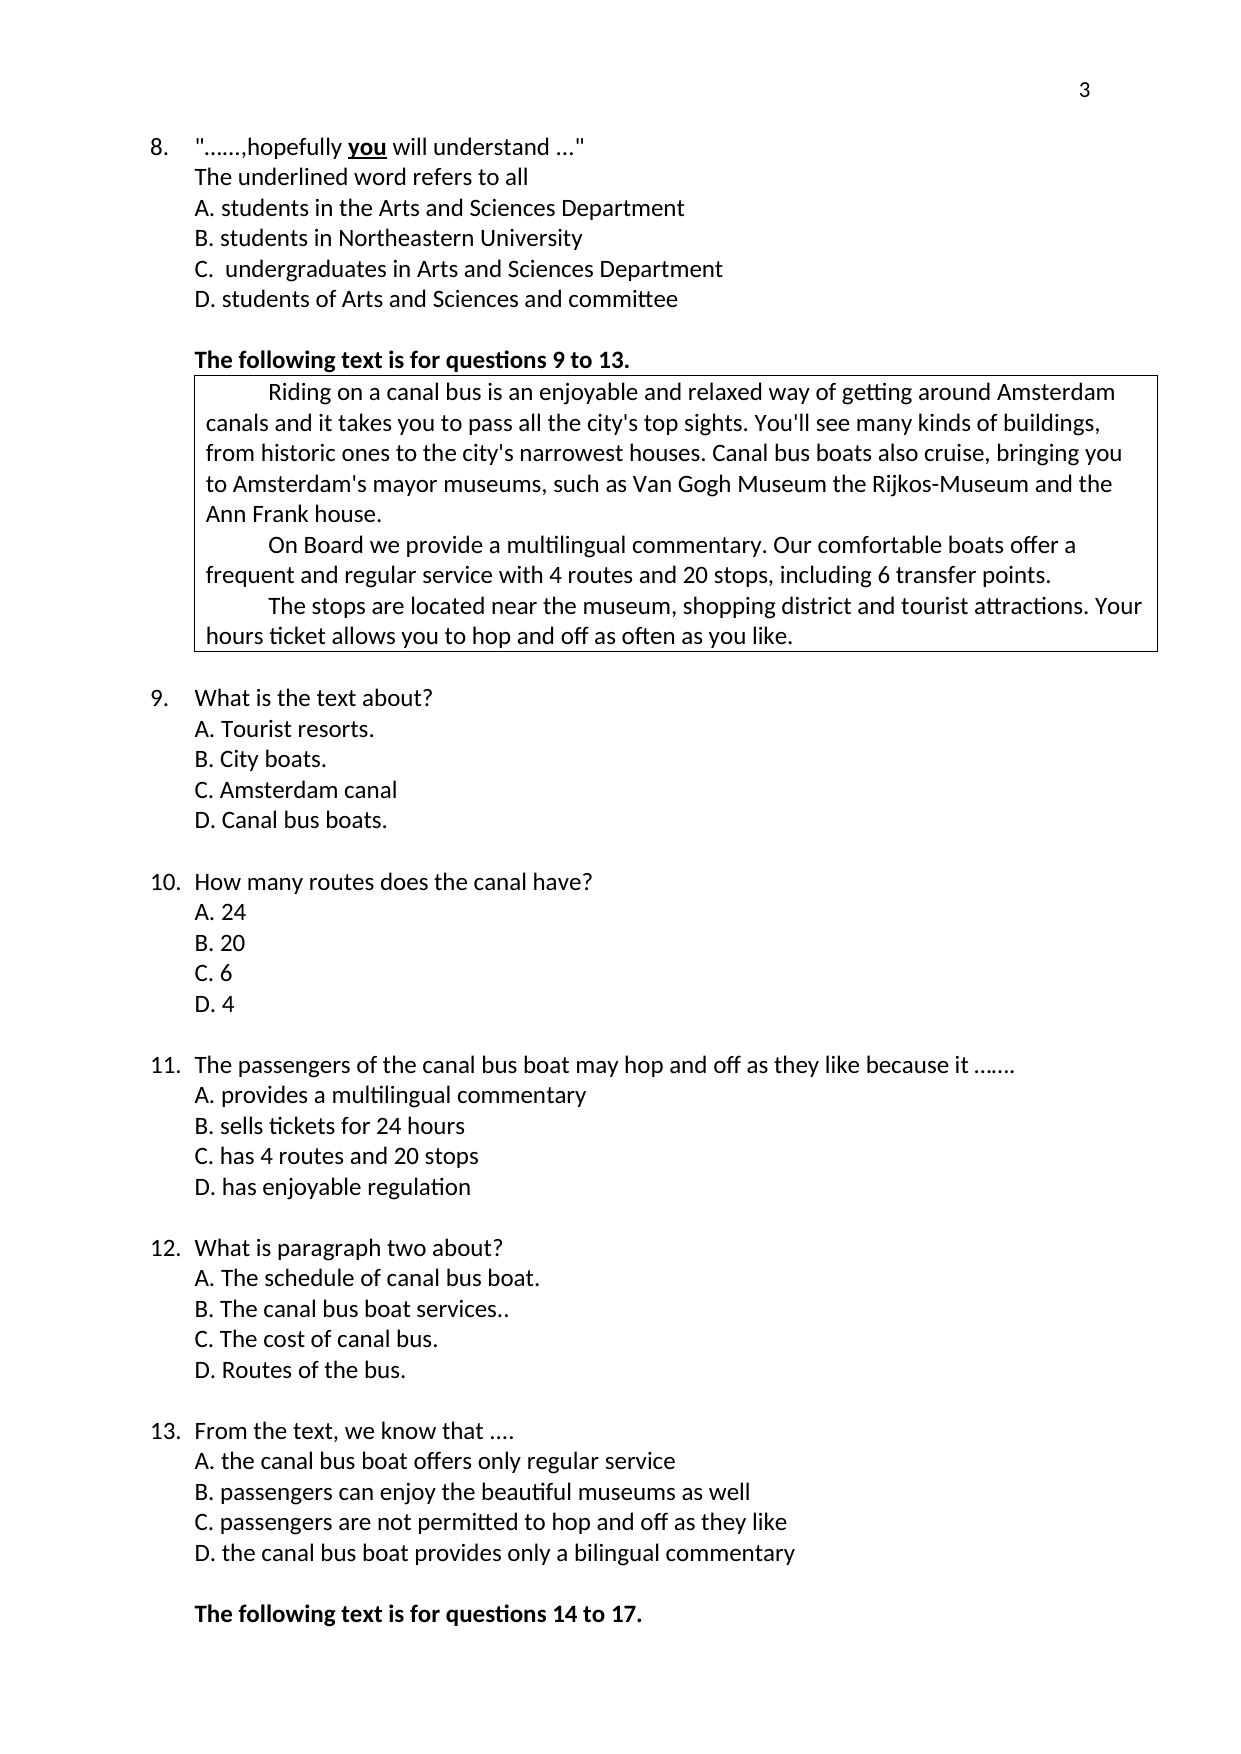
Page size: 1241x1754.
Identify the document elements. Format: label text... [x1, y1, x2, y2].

text C. The cost of canal bus. [194, 1323, 1090, 1354]
text The underlined word refers to all [194, 162, 1090, 192]
text C. Amsterdam canal [194, 774, 1090, 804]
list The passengers of the canal bus boat may hop and off as they like because it ……. [150, 1049, 1090, 1079]
text D. has enjoyable regulation [194, 1171, 1090, 1201]
text A. Tourist resorts. [194, 713, 1090, 743]
text A. provides a multilingual commentary [194, 1079, 1090, 1110]
text C. passengers are not permitted to hop and off as they like [194, 1507, 1090, 1537]
list What is the text about? [150, 682, 1090, 713]
text The following text is for questions 9 to 13. [194, 345, 1090, 375]
list How many routes does the canal have? [150, 866, 1090, 896]
text B. The canal bus boat services.. [194, 1293, 1090, 1323]
text C. 6 [194, 957, 1090, 988]
text B. 20 [194, 927, 1090, 957]
text C. has 4 routes and 20 stops [194, 1140, 1090, 1171]
list What is paragraph two about? [150, 1232, 1090, 1262]
text B. sells tickets for 24 hours [194, 1110, 1090, 1140]
text A. students in the Arts and Sciences Department [194, 192, 1090, 223]
text D. 4 [194, 988, 1090, 1018]
text A. The schedule of canal bus boat. [194, 1262, 1090, 1293]
text B. City boats. [194, 743, 1090, 774]
text D. students of Arts and Sciences and committee [194, 284, 1090, 314]
table_header Riding on a canal bus is an enjoyable and relaxed way of getting around Amsterdam canals and it takes you to pass all the city's top sights. You'll see many kinds of buildings, from historic ones to the city's narrowest houses. Canal bus boats also cruise, bringing you to Amsterdam's mayor museums, such as Van Gogh Museum the Rijkos-Museum and the Ann Frank house. On Board we provide a multilingual commentary. Our comfortable boats offer a frequent and regular service with 4 routes and 20 stops, including 6 transfer points. The stops are located near the museum, shopping district and tourist attractions. Your hours ticket allows you to hop and off as often as you like. [195, 376, 1157, 651]
text D. the canal bus boat provides only a bilingual commentary [194, 1537, 1090, 1568]
text B. students in Northeastern University [194, 223, 1090, 253]
text A. the canal bus boat offers only regular service [194, 1446, 1090, 1476]
list From the text, we know that .... [150, 1415, 1090, 1446]
text A. 24 [194, 896, 1090, 927]
text C. undergraduates in Arts and Sciences Department [194, 253, 1090, 284]
text The following text is for questions 14 to 17. [194, 1598, 1090, 1629]
text D. Canal bus boats. [194, 804, 1090, 835]
text B. passengers can enjoy the beautiful museums as well [194, 1476, 1090, 1507]
list "…...,hopefully you will understand ..." [150, 131, 1090, 162]
text D. Routes of the bus. [194, 1354, 1090, 1384]
